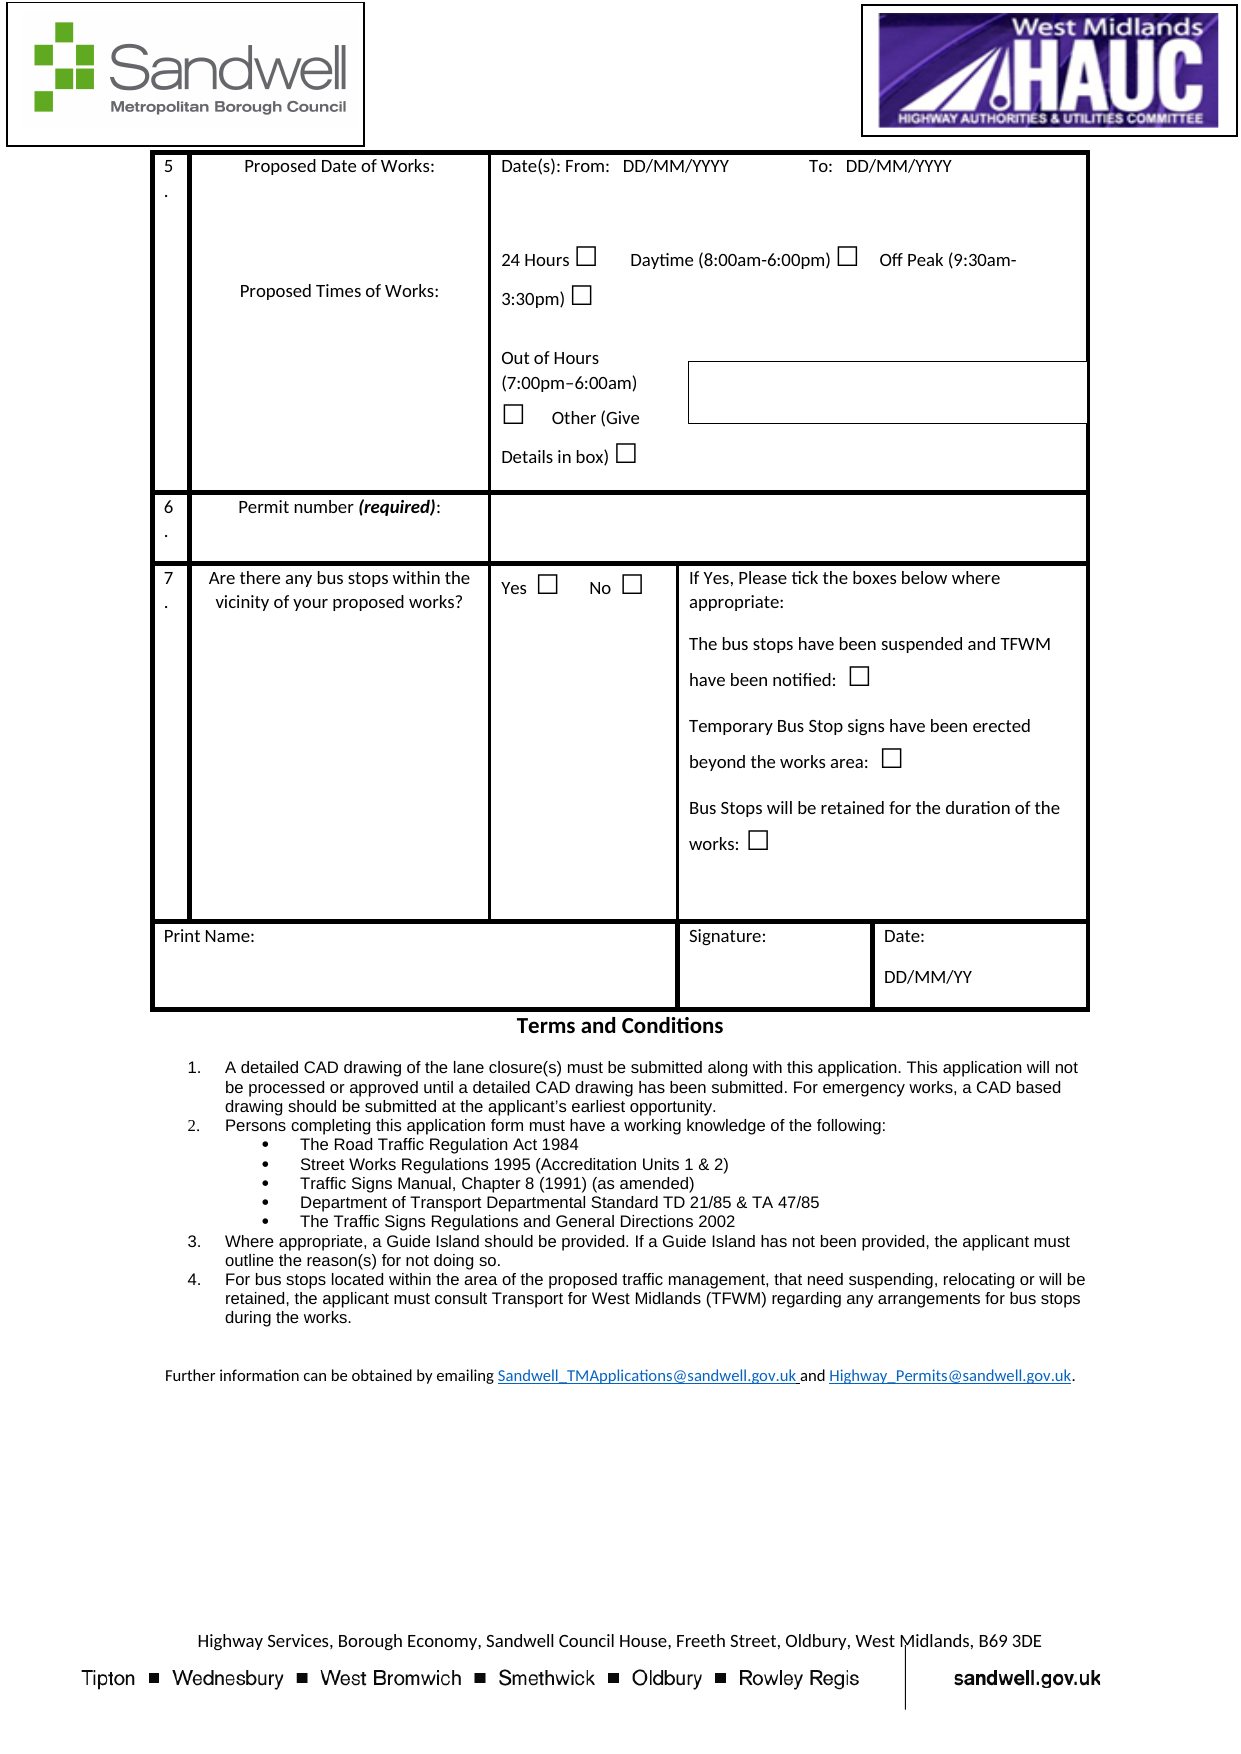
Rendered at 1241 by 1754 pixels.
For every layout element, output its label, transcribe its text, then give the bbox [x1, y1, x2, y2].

list A detailed CAD drawing of the lane closure(s) must be submitted along with this application. This application will not be processed or approved until a detailed CAD drawing has been submitted. For emergency works, a CAD based drawing should be submitted at the applicant’s earliest opportunity. [187, 1058, 1090, 1116]
list The Traffic Signs Regulations and General Directions 2002 [262, 1212, 1090, 1231]
list For bus stops located within the area of the proposed traffic management, that need suspending, relocating or will be retained, the applicant must consult Transport for West Midlands (TFWM) regarding any arrangements for bus stops during the works. [187, 1270, 1090, 1327]
table_cell 7. [155, 566, 187, 919]
picture [81, 1645, 1100, 1710]
table_cell Are there any bus stops within the vicinity of your proposed works? [192, 566, 488, 919]
table_cell Yes No [491, 566, 676, 919]
table_cell Signature: [680, 924, 870, 1007]
list Traffic Signs Manual, Chapter 8 (1991) (as amended) [262, 1173, 1090, 1193]
list Department of Transport Departmental Standard TD 21/85 & TA 47/85 [262, 1193, 1090, 1212]
table_cell Proposed Date of Works: Proposed Times of Works: [192, 155, 488, 490]
table_cell 6. [155, 495, 187, 561]
table_cell Permit number (required): [192, 495, 488, 561]
list Persons completing this application form must have a working knowledge of the following: [187, 1116, 1090, 1135]
table_cell Date(s): From: DD/MM/YYYY To: DD/MM/YYYY 24 Hours Daytime (8:00am-6:00pm) Off Peak (9:30am-3:30pm) Out of Hours (7:00pm–6:00am) Other (Give Details in box) [491, 155, 1086, 490]
list The Road Traffic Regulation Act 1984 [262, 1135, 1090, 1154]
picture [22, 10, 358, 127]
list Street Works Regulations 1995 (Accreditation Units 1 & 2) [262, 1154, 1090, 1173]
table_cell Print Name: [155, 924, 675, 1007]
text Further information can be obtained by emailing Sandwell_TMApplications@sandwell.gov.uk and Highway_Permits@sandwell.gov.uk. [150, 1366, 1090, 1386]
table_cell 5. [155, 155, 187, 490]
list Where appropriate, a Guide Island should be provided. If a Guide Island has not been provided, the applicant must outline the reason(s) for not doing so. [187, 1231, 1090, 1270]
table_cell [491, 495, 1086, 561]
table_cell Date: DD/MM/YY [875, 924, 1086, 1007]
table_cell If Yes, Please tick the boxes below where appropriate: The bus stops have been suspended and TFWM have been notified: Temporary Bus Stop signs have been erected beyond the works area: Bus Stops will be retained for the duration of the works: [679, 566, 1086, 919]
text Terms and Conditions [150, 1012, 1090, 1039]
